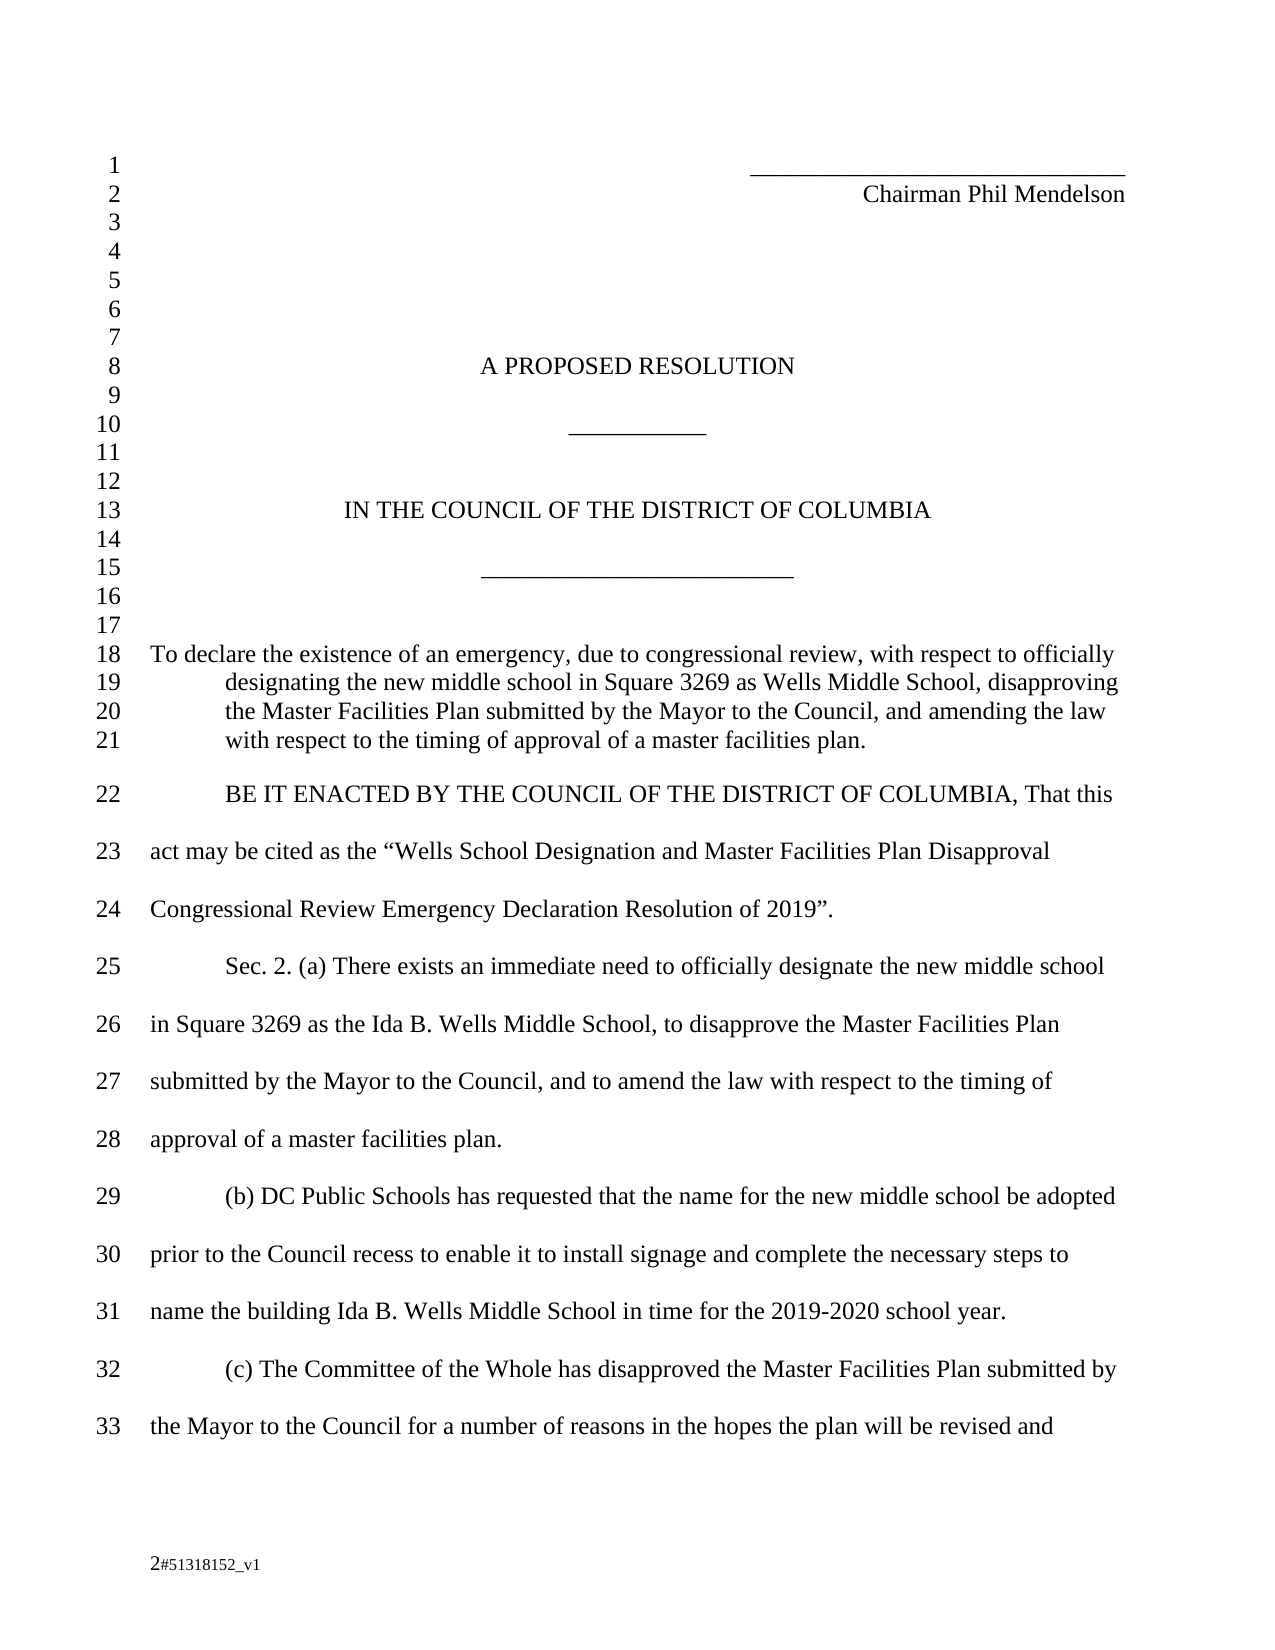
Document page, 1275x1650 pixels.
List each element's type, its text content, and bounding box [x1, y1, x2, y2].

text ___________ [150, 409, 1125, 437]
text _________________________ [150, 552, 1125, 581]
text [150, 1354, 1125, 1440]
text Chairman Phil Mendelson [150, 179, 1125, 207]
text To declare the existence of an emergency, due to congressional review, with respect to officially designating the new middle school in Square 3269 as Wells Middle School, disapproving the Master Facilities Plan submitted by the Mayor to the Council, and amending the law with respect to the timing of approval of a master facilities plan. [150, 639, 1125, 754]
text (b) DC Public Schools has requested that the name for the new middle school be adopted prior to the Council recess to enable it to install signage and complete the necessary steps to name the building Ida B. Wells Middle School in time for the 2019-2020 school year. [150, 1181, 1125, 1325]
text A PROPOSED RESOLUTION [150, 351, 1125, 380]
text BE IT ENACTED BY THE COUNCIL OF THE DISTRICT OF COLUMBIA, That this act may be cited as the “Wells School Designation and Master Facilities Plan Disapproval Congressional Review Emergency Declaration Resolution of 2019”. [150, 779, 1125, 922]
text IN THE COUNCIL OF THE DISTRICT OF COLUMBIA [150, 495, 1125, 524]
text ______________________________ [150, 150, 1125, 179]
text Sec. 2. (a) There exists an immediate need to officially designate the new middle school in Square 3269 as the Ida B. Wells Middle School, to disapprove the Master Facilities Plan submitted by the Mayor to the Council, and to amend the law with respect to the timing of approval of a master facilities plan. [150, 951, 1125, 1152]
